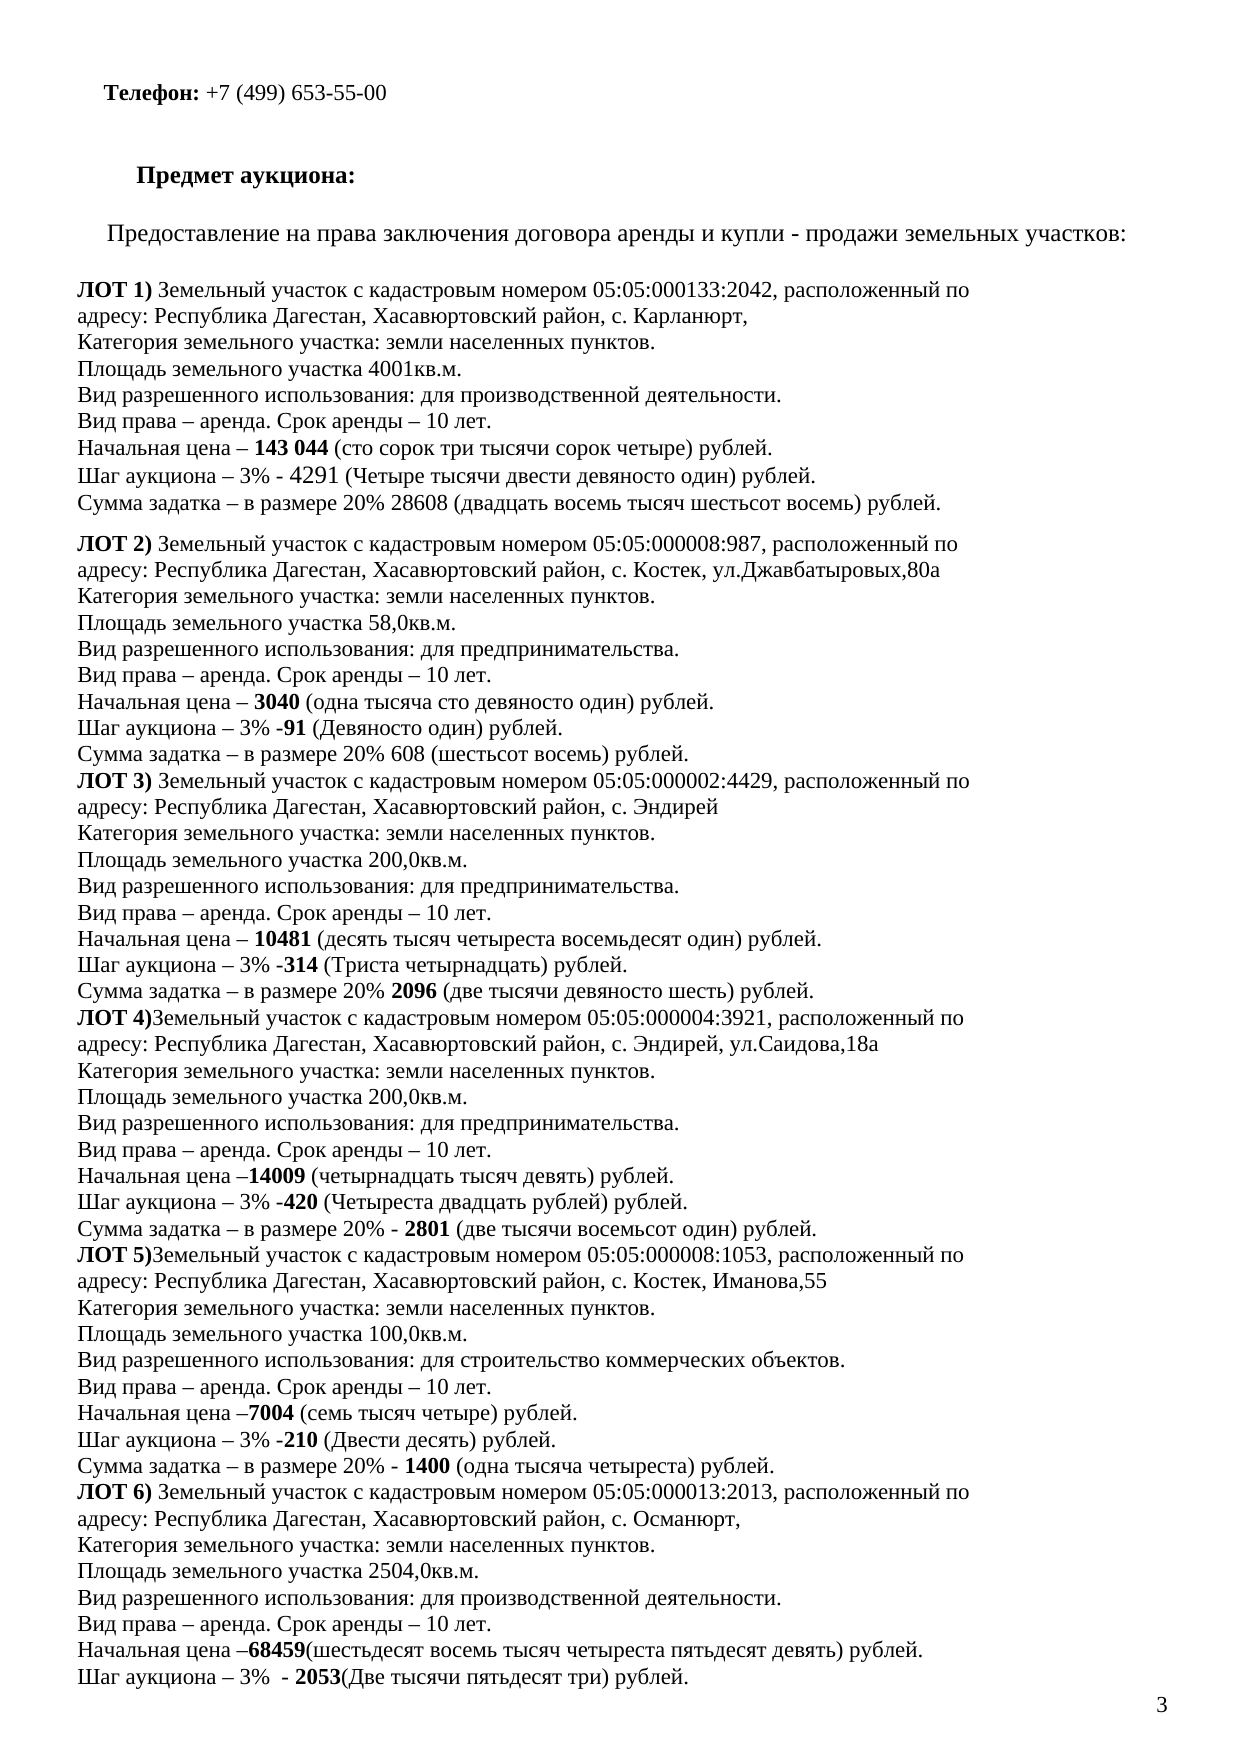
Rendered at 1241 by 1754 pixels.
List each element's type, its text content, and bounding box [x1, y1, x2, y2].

text Площадь земельного участка 58,0кв.м. [77, 609, 1240, 635]
text Телефон: +7 (499) 653-55-00 [103, 79, 1209, 106]
text Вид права – аренда. Срок аренды – 10 лет. [77, 1373, 1240, 1399]
text Вид разрешенного использования: для предпринимательства. [77, 1109, 1240, 1136]
text Вид права – аренда. Срок аренды – 10 лет. [77, 407, 1240, 434]
text Категория земельного участка: земли населенных пунктов. [77, 328, 1240, 355]
text Вид права – аренда. Срок аренды – 10 лет. [77, 661, 1240, 688]
text Начальная цена – 10481 (десять тысяч четыреста восемьдесят один) рублей. [77, 925, 1240, 951]
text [77, 1531, 1240, 1557]
text Площадь земельного участка 200,0кв.м. [77, 1083, 1240, 1109]
text адресу: Республика Дагестан, Хасавюртовский район, с. Эндирей [77, 793, 1240, 819]
text Сумма задатка – в размере 20% 608 (шестьсот восемь) рублей. [77, 740, 1240, 767]
text адресу: Республика Дагестан, Хасавюртовский район, с. Костек, Иманова,55 [77, 1267, 1240, 1294]
text Предмет аукциона: [77, 161, 1209, 189]
text ЛОТ 1) Земельный участок с кадастровым номером 05:05:000133:2042, расположенный по [77, 276, 1240, 302]
text Начальная цена – 143 044 (сто сорок три тысячи сорок четыре) рублей. [77, 434, 1240, 460]
text Площадь земельного участка 2504,0кв.м. [77, 1557, 1240, 1584]
text Шаг аукциона – 3% - 4291 (Четыре тысячи двести девяносто один) рублей. [77, 460, 1240, 489]
text Начальная цена –68459(шестьдесят восемь тысяч четыреста пятьдесят девять) рублей. [77, 1636, 1240, 1663]
text ЛОТ 3) Земельный участок с кадастровым номером 05:05:000002:4429, расположенный по [77, 767, 1240, 793]
text Начальная цена –7004 (семь тысяч четыре) рублей. [77, 1399, 1240, 1426]
text адресу: Республика Дагестан, Хасавюртовский район, с. Костек, ул.Джавбатыровых,80а [77, 556, 1240, 582]
text Вид права – аренда. Срок аренды – 10 лет. [77, 1610, 1240, 1636]
text Шаг аукциона – 3% -314 (Триста четырнадцать) рублей. [77, 951, 1240, 978]
text Вид разрешенного использования: для производственной деятельности. [77, 1584, 1240, 1610]
text Начальная цена –14009 (четырнадцать тысяч девять) рублей. [77, 1162, 1240, 1188]
text Шаг аукциона – 3% -210 (Двести десять) рублей. [77, 1426, 1240, 1452]
text Шаг аукциона – 3% -91 (Девяносто один) рублей. [77, 714, 1240, 740]
text Сумма задатка – в размере 20% 28608 (двадцать восемь тысяч шестьсот восемь) рублей. [77, 489, 1240, 515]
text ЛОТ 6) Земельный участок с кадастровым номером 05:05:000013:2013, расположенный по [77, 1478, 1240, 1505]
text Вид разрешенного использования: для строительство коммерческих объектов. [77, 1347, 1240, 1373]
text Площадь земельного участка 4001кв.м. [77, 355, 1240, 381]
text Площадь земельного участка 100,0кв.м. [77, 1320, 1240, 1347]
text Вид разрешенного использования: для предпринимательства. [77, 872, 1240, 898]
text Сумма задатка – в размере 20% - 1400 (одна тысяча четыреста) рублей. [77, 1452, 1240, 1478]
text Предоставление на права заключения договора аренды и купли - продажи земельных участков: [107, 218, 1209, 247]
text адресу: Республика Дагестан, Хасавюртовский район, с. Эндирей, ул.Саидова,18а [77, 1030, 1240, 1057]
text адресу: Республика Дагестан, Хасавюртовский район, с. Карланюрт, [77, 302, 1240, 328]
text адресу: Республика Дагестан, Хасавюртовский район, с. Османюрт, [77, 1505, 1240, 1531]
text Вид права – аренда. Срок аренды – 10 лет. [77, 1136, 1240, 1162]
text Вид разрешенного использования: для предпринимательства. [77, 635, 1240, 661]
text Площадь земельного участка 200,0кв.м. [77, 846, 1240, 872]
text ЛОТ 2) Земельный участок с кадастровым номером 05:05:000008:987, расположенный по [77, 529, 1240, 556]
text Вид права – аренда. Срок аренды – 10 лет. [77, 898, 1240, 925]
text ЛОТ 4)Земельный участок с кадастровым номером 05:05:000004:3921, расположенный по [77, 1004, 1240, 1030]
text Категория земельного участка: земли населенных пунктов. [77, 819, 1240, 846]
text ЛОТ 5)Земельный участок с кадастровым номером 05:05:000008:1053, расположенный по [77, 1241, 1240, 1267]
text Сумма задатка – в размере 20% - 2801 (две тысячи восемьсот один) рублей. [77, 1215, 1240, 1241]
text Сумма задатка – в размере 20% 2096 (две тысячи девяносто шесть) рублей. [77, 978, 1240, 1004]
text Категория земельного участка: земли населенных пунктов. [77, 1294, 1240, 1320]
text Категория земельного участка: земли населенных пунктов. [77, 1057, 1240, 1083]
text Вид разрешенного использования: для производственной деятельности. [77, 381, 1240, 407]
text Начальная цена – 3040 (одна тысяча сто девяносто один) рублей. [77, 688, 1240, 714]
text Шаг аукциона – 3% -420 (Четыреста двадцать рублей) рублей. [77, 1188, 1240, 1215]
text Шаг аукциона – 3% - 2053(Две тысячи пятьдесят три) рублей. [77, 1663, 1240, 1689]
text Категория земельного участка: земли населенных пунктов. [77, 582, 1240, 609]
